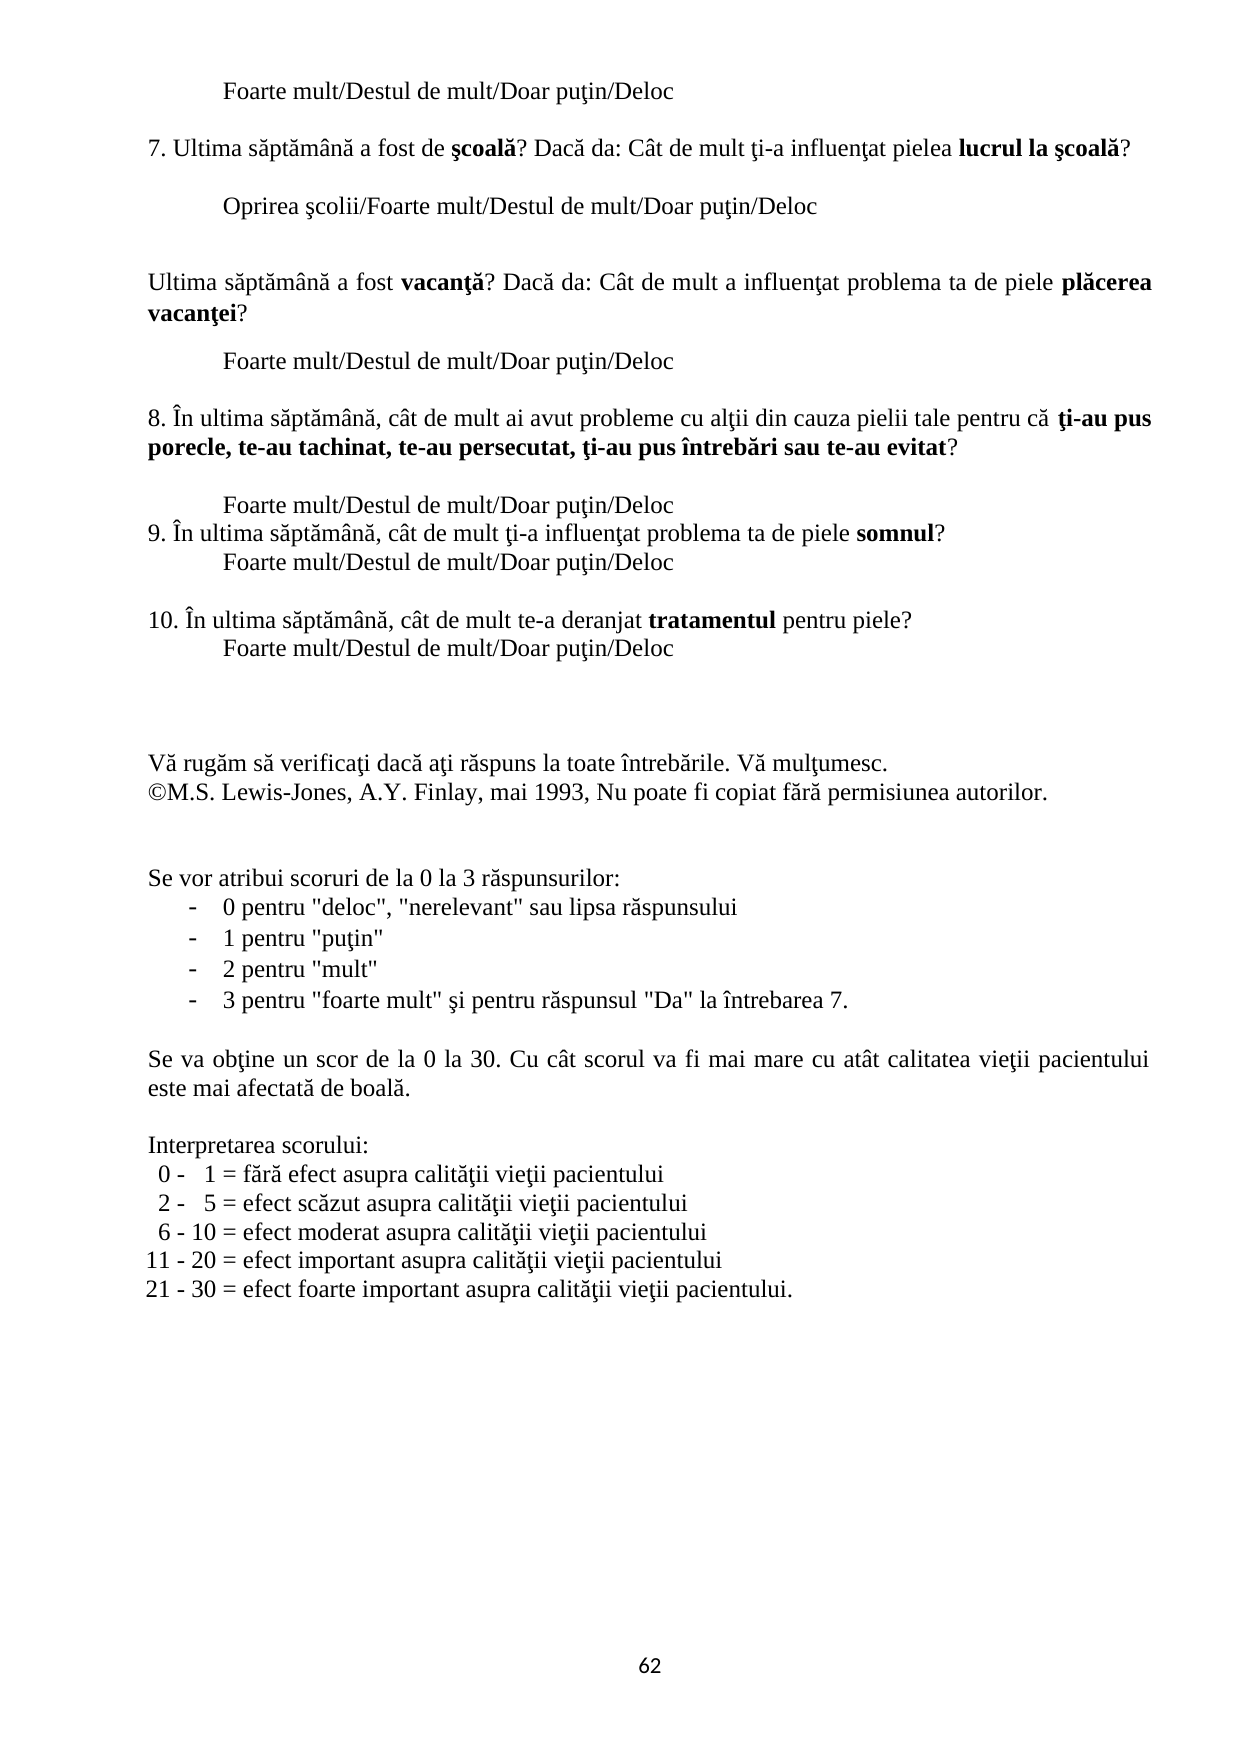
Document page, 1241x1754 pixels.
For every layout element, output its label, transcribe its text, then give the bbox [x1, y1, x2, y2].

text 21 - 30 = efect foarte important asupra calităţii vieţii pacientului. [133, 1274, 1152, 1303]
text Se va obţine un scor de la 0 la 30. Cu cât scorul va fi mai mare cu atât calitatea vieţii pacientului este mai afectată de boală. [148, 1044, 1152, 1102]
list 2 pentru "mult" [185, 954, 1152, 985]
text Vă rugăm să verificaţi dacă aţi răspuns la toate întrebările. Vă mulţumesc. [148, 748, 1152, 777]
list 3 pentru "foarte mult" şi pentru răspunsul "Da" la întrebarea 7. [185, 985, 1152, 1016]
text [148, 76, 1152, 104]
text 0 - 1 = fără efect asupra calităţii vieţii pacientului [133, 1159, 1152, 1188]
list 1 pentru "puţin" [185, 923, 1152, 954]
text 6 - 10 = efect moderat asupra calităţii vieţii pacientului [133, 1217, 1152, 1246]
text Foarte mult/Destul de mult/Doar puţin/Deloc [148, 490, 1152, 518]
text Ultima săptămână a fost vacanţă? Dacă da: Cât de mult a influenţat problema ta de piele plăcerea vacanţei? [148, 267, 1152, 327]
text Interpretarea scorului: [148, 1131, 1152, 1159]
text 7. Ultima săptămână a fost de şcoală? Dacă da: Cât de mult ţi-a influenţat pielea lucrul la şcoală? [148, 133, 1152, 162]
text ©M.S. Lewis-Jones, A.Y. Finlay, mai 1993, Nu poate fi copiat fără permisiunea autorilor. [148, 777, 1152, 806]
text Foarte mult/Destul de mult/Doar puţin/Deloc [148, 633, 1152, 662]
text Foarte mult/Destul de mult/Doar puţin/Deloc [148, 547, 1152, 576]
text Oprirea şcolii/Foarte mult/Destul de mult/Doar puţin/Deloc [148, 191, 1152, 219]
text 8. În ultima săptămână, cât de mult ai avut probleme cu alţii din cauza pielii tale pentru că ţi-au pus porecle, te-au tachinat, te-au persecutat, ţi-au pus întrebări sau te-au evitat? [148, 403, 1152, 461]
text 11 - 20 = efect important asupra calităţii vieţii pacientului [133, 1246, 1152, 1274]
text Foarte mult/Destul de mult/Doar puţin/Deloc [148, 346, 1152, 375]
text 10. În ultima săptămână, cât de mult te-a deranjat tratamentul pentru piele? [148, 605, 1152, 633]
text Se vor atribui scoruri de la 0 la 3 răspunsurilor: [148, 863, 1152, 892]
text 9. În ultima săptămână, cât de mult ţi-a influenţat problema ta de piele somnul? [148, 518, 1152, 547]
text 2 - 5 = efect scăzut asupra calităţii vieţii pacientului [133, 1188, 1152, 1217]
list 0 pentru "deloc", "nerelevant" sau lipsa răspunsului [185, 892, 1152, 923]
